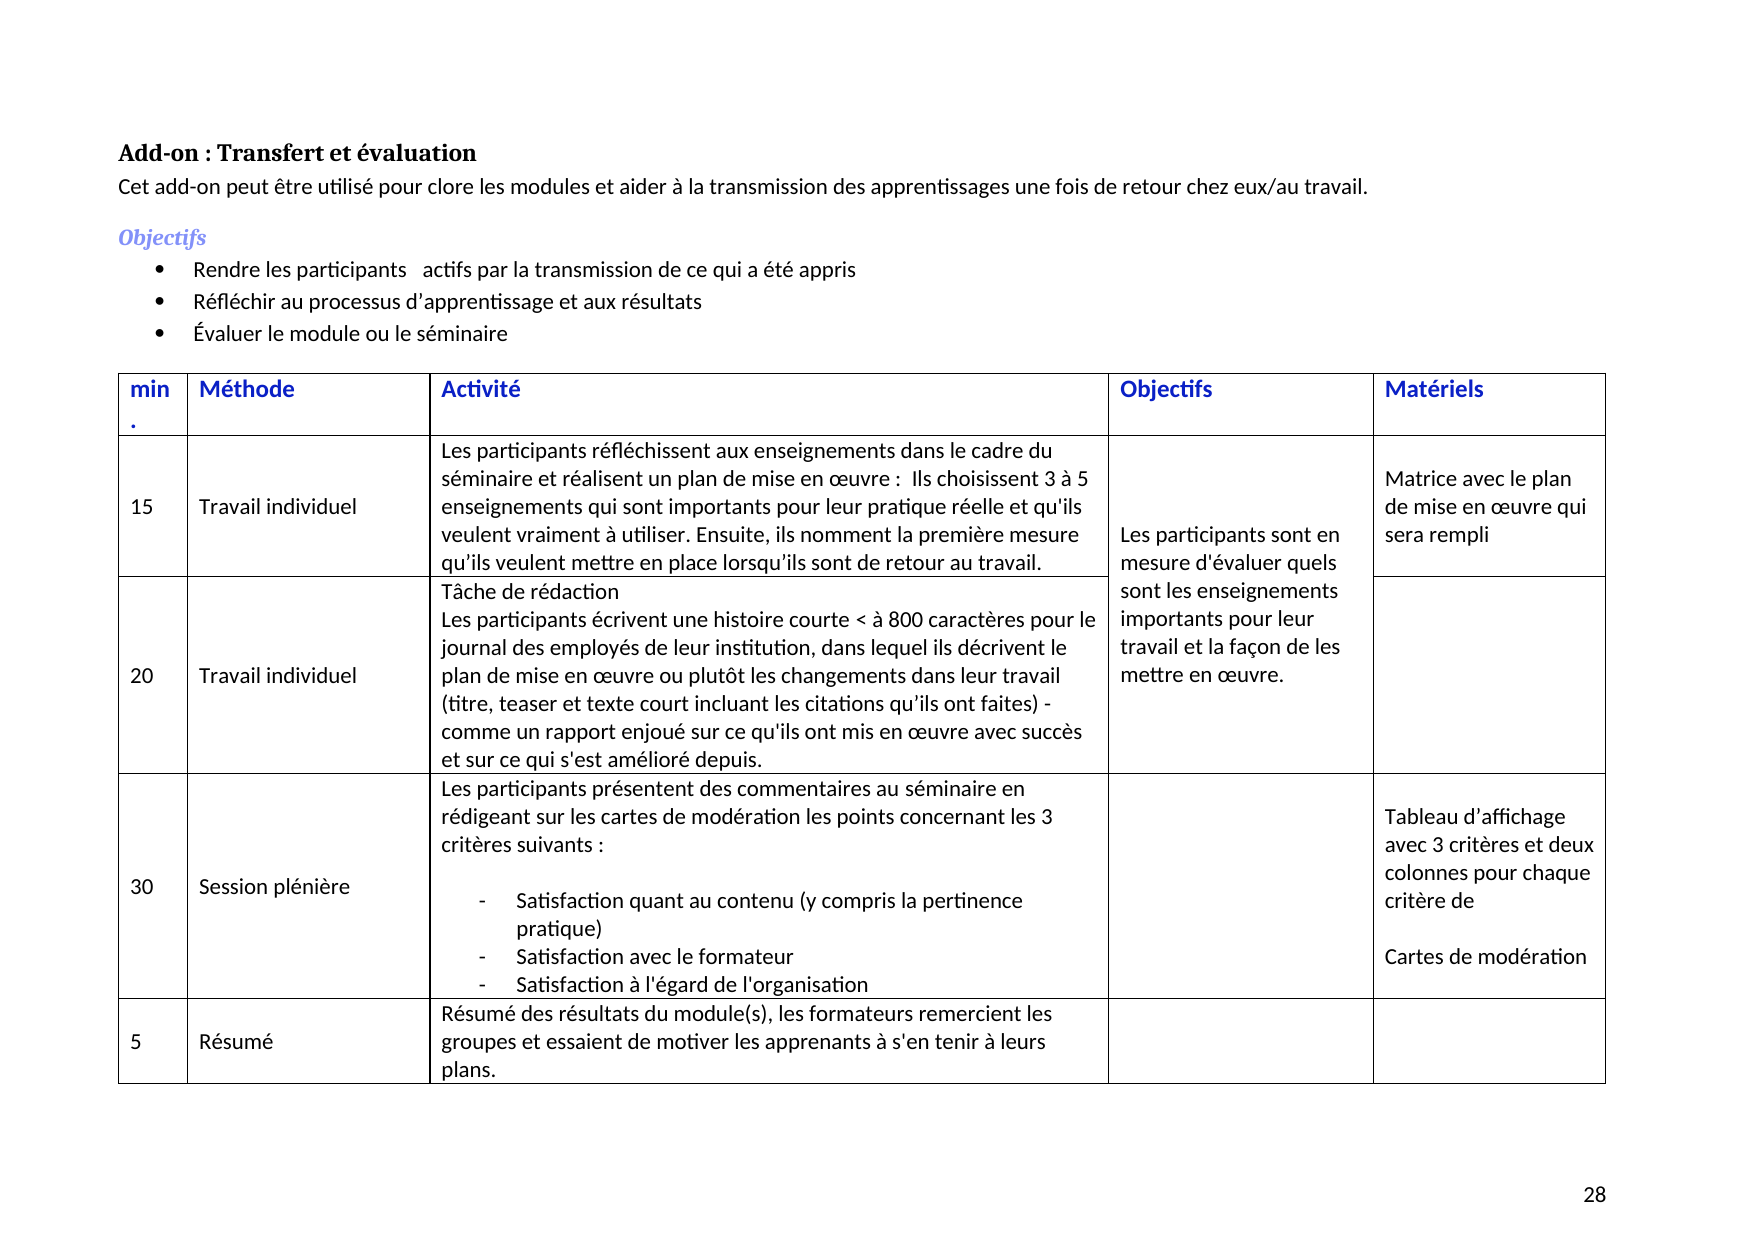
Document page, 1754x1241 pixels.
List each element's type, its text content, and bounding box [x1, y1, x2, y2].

table_header Objectifs [1109, 374, 1373, 435]
table_cell 5 [119, 999, 187, 1083]
subtitle Objectifs [118, 225, 1606, 251]
list Rendre les participants actifs par la transmission de ce qui a été appris [156, 255, 1606, 283]
subtitle Add-on : Transfert et évaluation [118, 139, 1606, 168]
table_cell [1109, 774, 1373, 998]
table_cell Matrice avec le plan de mise en œuvre qui sera rempli [1374, 436, 1605, 576]
table_cell Tâche de rédaction Les participants écrivent une histoire courte < à 800 caractères pour le journal des employés de leur institution, dans lequel ils décrivent le plan de mise en œuvre ou plutôt les changements dans leur travail (titre, teaser et texte court incluant les citations qu’ils ont faites) - comme un rapport enjoué sur ce qu'ils ont mis en œuvre avec succès et sur ce qui s'est amélioré depuis. [431, 577, 1108, 773]
table_cell [1374, 577, 1605, 773]
table_cell 15 [119, 436, 187, 576]
table_cell 20 [119, 577, 187, 773]
table_cell Résumé [188, 999, 429, 1083]
table_cell [1109, 999, 1373, 1083]
text Cet add-on peut être utilisé pour clore les modules et aider à la transmission des apprentissages une fois de retour chez eux/au travail. [118, 172, 1606, 200]
table_cell Les participants présentent des commentaires au séminaire en rédigeant sur les cartes de modération les points concernant les 3 critères suivants : Satisfaction quant au contenu (y compris la pertinence pratique) Satisfaction avec le formateur Satisfaction à l'égard de l'organisation [431, 774, 1108, 998]
table_cell 30 [119, 774, 187, 998]
table_cell Les participants sont en mesure d'évaluer quels sont les enseignements importants pour leur travail et la façon de les mettre en œuvre. [1109, 436, 1373, 773]
table_cell Tableau d’affichage avec 3 critères et deux colonnes pour chaque critère de Cartes de modération [1374, 774, 1605, 998]
table_cell Les participants réfléchissent aux enseignements dans le cadre du séminaire et réalisent un plan de mise en œuvre : Ils choisissent 3 à 5 enseignements qui sont importants pour leur pratique réelle et qu'ils veulent vraiment à utiliser. Ensuite, ils nomment la première mesure qu’ils veulent mettre en place lorsqu’ils sont de retour au travail. [431, 436, 1108, 576]
table_header Activité [431, 374, 1108, 435]
table_header Matériels [1374, 374, 1605, 435]
list Réfléchir au processus d’apprentissage et aux résultats [156, 287, 1606, 315]
table_cell [1374, 999, 1605, 1083]
table_cell Résumé des résultats du module(s), les formateurs remercient les groupes et essaient de motiver les apprenants à s'en tenir à leurs plans. [431, 999, 1108, 1083]
table_header Méthode [188, 374, 429, 435]
table_header min. [119, 374, 187, 435]
list Évaluer le module ou le séminaire [156, 319, 1606, 348]
table_cell Travail individuel [188, 436, 429, 576]
table_cell Session plénière [188, 774, 429, 998]
table_cell Travail individuel [188, 577, 429, 773]
